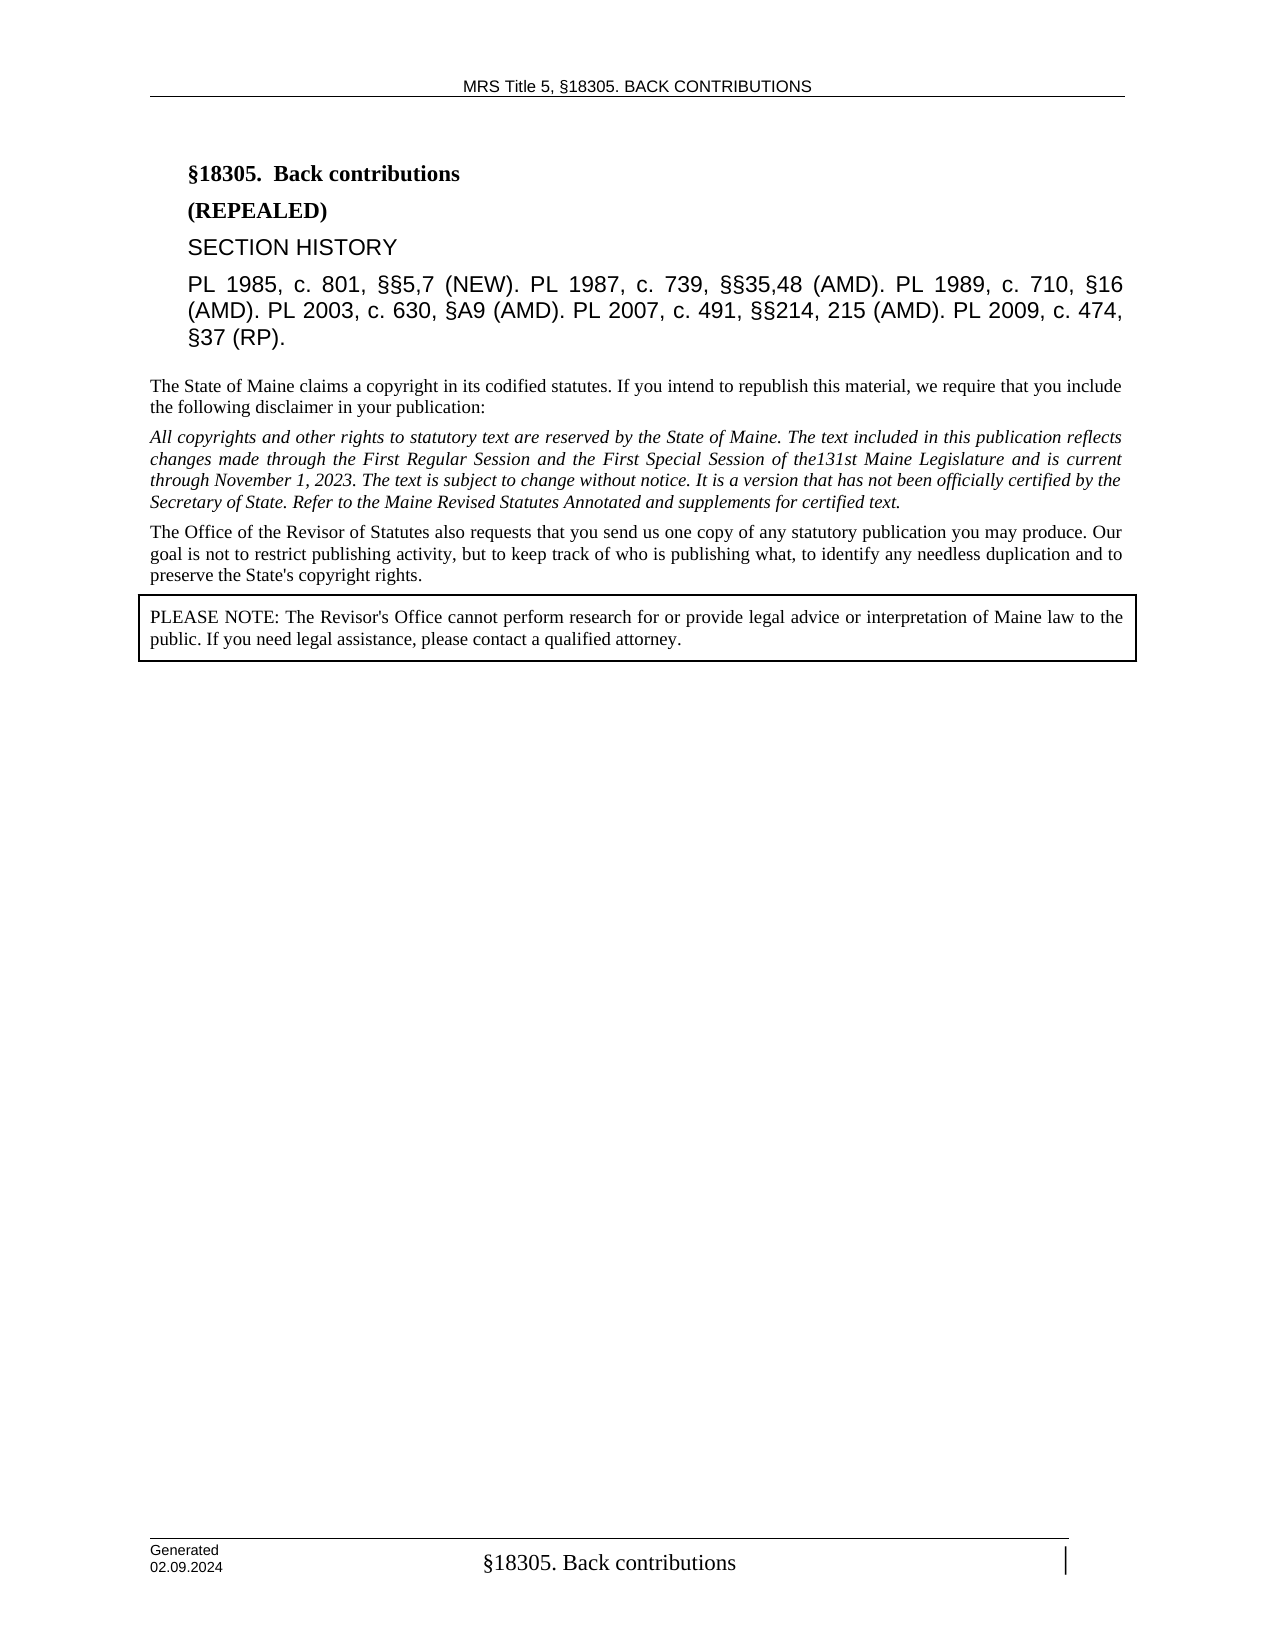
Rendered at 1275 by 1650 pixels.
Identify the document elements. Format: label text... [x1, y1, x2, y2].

text The State of Maine claims a copyright in its codified statutes. If you intend to republish this material, we require that you include the following disclaimer in your publication: [150, 375, 1125, 418]
text PLEASE NOTE: The Revisor's Office cannot perform research for or provide legal advice or interpretation of Maine law to the public. If you need legal assistance, please contact a qualified attorney. [140, 596, 1135, 660]
text (REPEALED) [187, 197, 1125, 223]
text The Office of the Revisor of Statutes also requests that you send us one copy of any statutory publication you may produce. Our goal is not to restrict publishing activity, but to keep track of who is publishing what, to identify any needless duplication and to preserve the State's copyright rights. [150, 521, 1125, 586]
text All copyrights and other rights to statutory text are reserved by the State of Maine. The text included in this publication reflects changes made through the First Regular Session and the First Special Session of the131st Maine Legislature and is current through November 1, 2023 . The text is subject to change without notice. It is a version that has not been officially certified by the Secretary of State. Refer to the Maine Revised Statutes Annotated and supplements for certified text. [150, 426, 1125, 512]
text PL 1985, c. 801, §§5,7 (NEW). PL 1987, c. 739, §§35,48 (AMD). PL 1989, c. 710, §16 (AMD). PL 2003, c. 630, §A9 (AMD). PL 2007, c. 491, §§214, 215 (AMD). PL 2009, c. 474, §37 (RP). [187, 271, 1125, 350]
text §18305. Back contributions [187, 160, 1125, 187]
text SECTION HISTORY [187, 234, 1125, 260]
